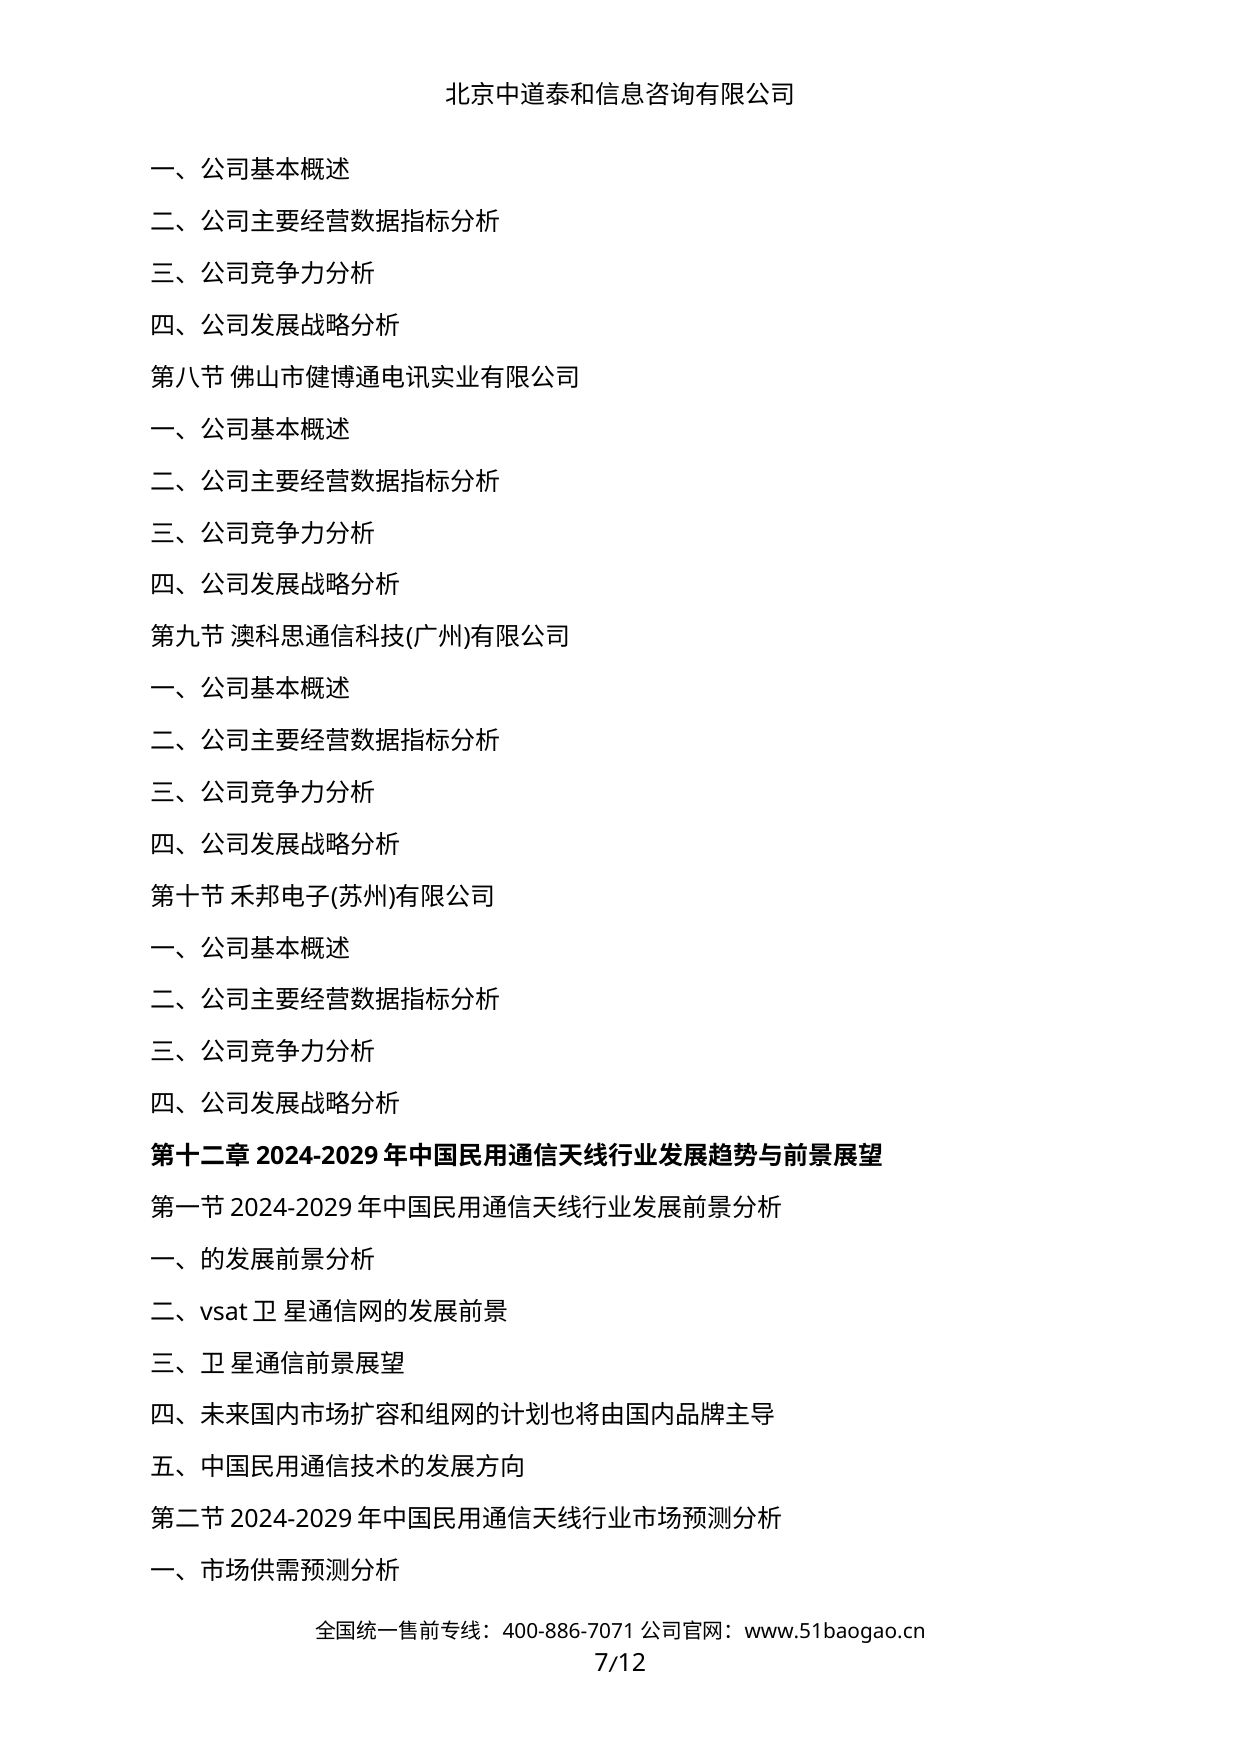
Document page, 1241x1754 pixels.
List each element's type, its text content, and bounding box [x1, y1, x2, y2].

text 第一节2024-2029年中国民用通信天线行业发展前景分析 [150, 1187, 1090, 1224]
text 二、vsat卫 星通信网的发展前景 [150, 1291, 1090, 1327]
text 四、公司发展战略分析 [150, 824, 1090, 861]
text 第十节 禾邦电子(苏州)有限公司 [150, 876, 1090, 912]
text 四、未来国内市场扩容和组网的计划也将由国内品牌主导 [150, 1395, 1090, 1431]
text 五、中国民用通信技术的发展方向 [150, 1447, 1090, 1483]
text 四、公司发展战略分析 [150, 565, 1090, 601]
text 二、公司主要经营数据指标分析 [150, 721, 1090, 757]
text 一、公司基本概述 [150, 928, 1090, 964]
text 第八节 佛山市健博通电讯实业有限公司 [150, 357, 1090, 394]
text 一、市场供需预测分析 [150, 1551, 1090, 1587]
text 二、公司主要经营数据指标分析 [150, 202, 1090, 238]
text 三、公司竞争力分析 [150, 1032, 1090, 1068]
text 第二节2024-2029年中国民用通信天线行业市场预测分析 [150, 1499, 1090, 1535]
text 三、公司竞争力分析 [150, 254, 1090, 290]
text 二、公司主要经营数据指标分析 [150, 980, 1090, 1016]
text 一、公司基本概述 [150, 409, 1090, 446]
text 一、的发展前景分析 [150, 1239, 1090, 1276]
text 四、公司发展战略分析 [150, 306, 1090, 342]
text 三、公司竞争力分析 [150, 772, 1090, 809]
text 三、公司竞争力分析 [150, 513, 1090, 549]
text 三、卫 星通信前景展望 [150, 1343, 1090, 1379]
text 四、公司发展战略分析 [150, 1084, 1090, 1120]
text 一、公司基本概述 [150, 669, 1090, 705]
text 第九节 澳科思通信科技(广州)有限公司 [150, 617, 1090, 653]
text 一、公司基本概述 [150, 150, 1090, 186]
text 二、公司主要经营数据指标分析 [150, 461, 1090, 497]
text 第十二章 2024-2029年中国民用通信天线行业发展趋势与前景展望 [150, 1136, 1090, 1172]
